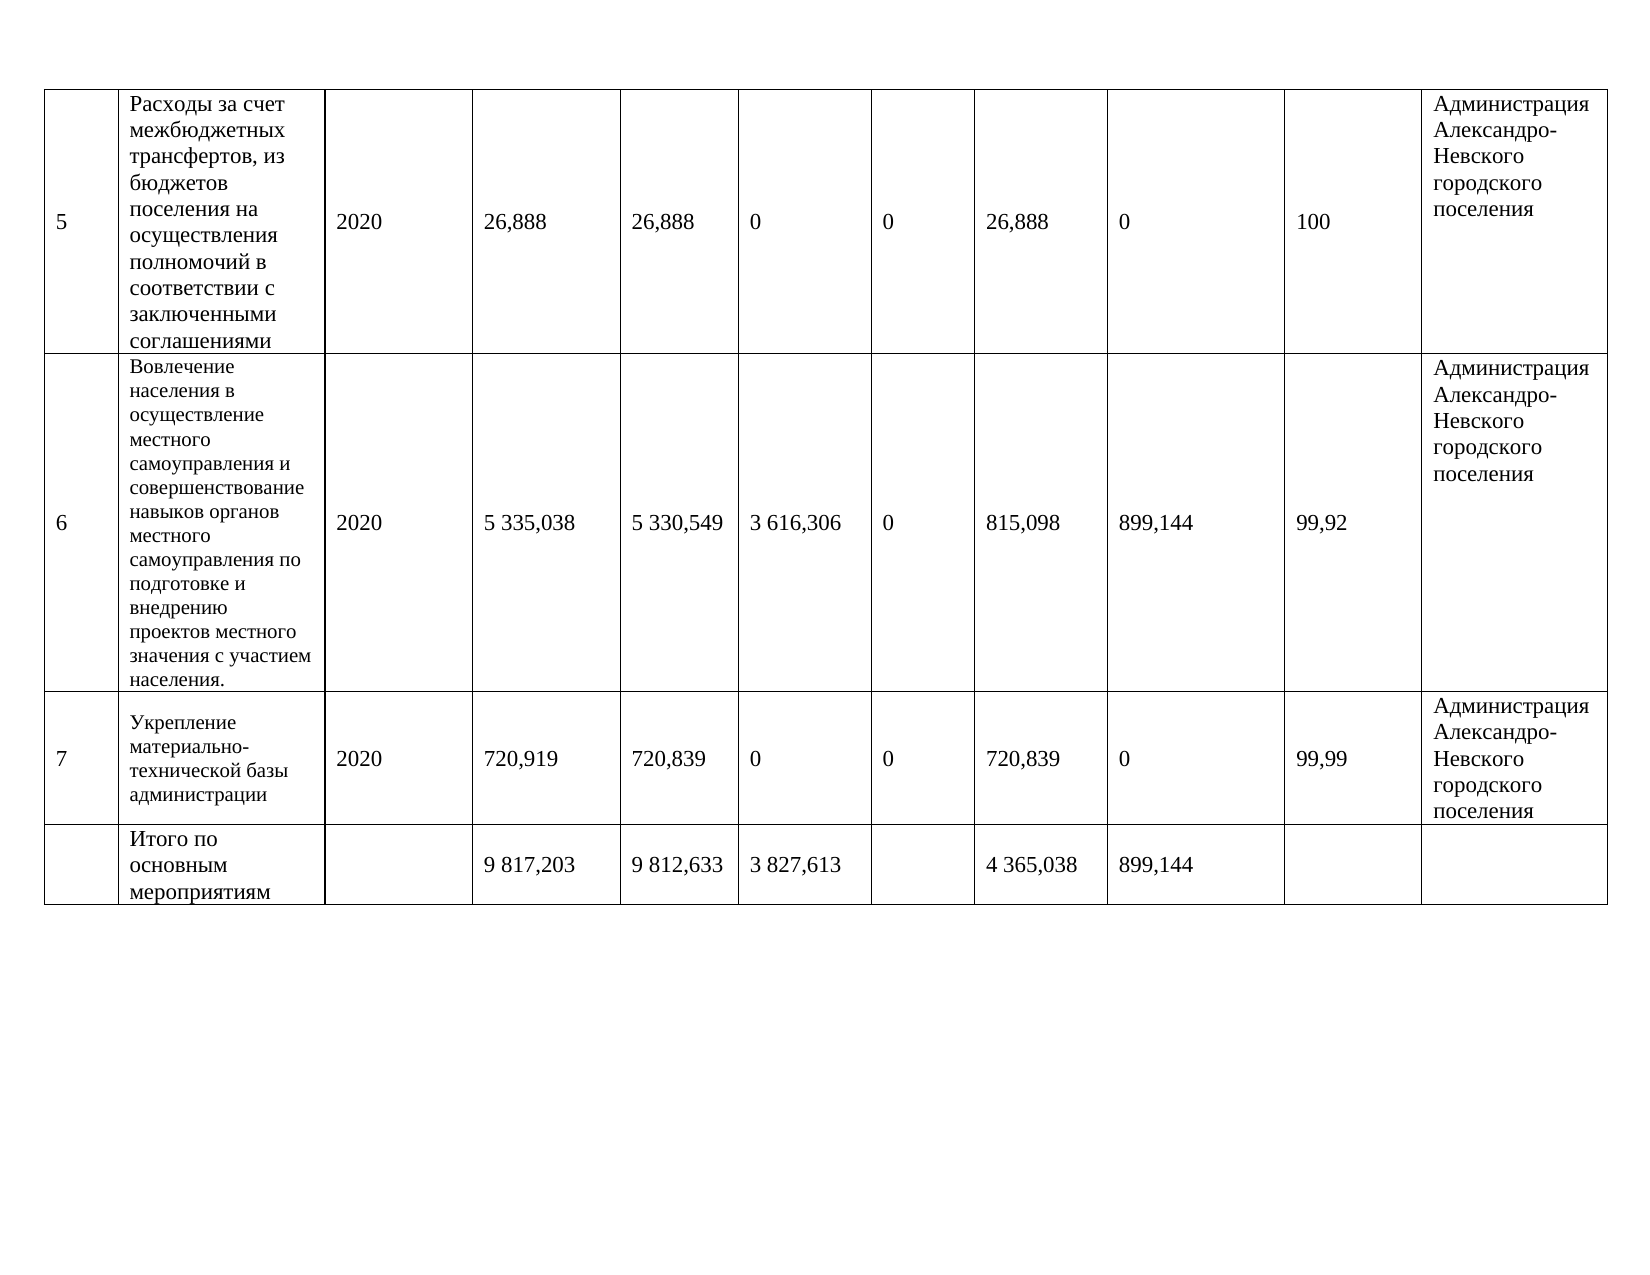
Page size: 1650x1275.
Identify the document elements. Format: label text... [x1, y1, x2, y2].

table_cell 0 [1108, 692, 1284, 824]
table_cell 5 [45, 90, 118, 353]
table_cell Администрация Александро-Невского городского поселения [1422, 354, 1607, 691]
table_cell 720,839 [621, 692, 738, 824]
table_cell 2020 [326, 692, 472, 824]
table_cell 7 [45, 692, 118, 824]
table_cell 815,098 [975, 354, 1107, 691]
table_cell 720,839 [975, 692, 1107, 824]
table_cell 720,919 [473, 692, 620, 824]
table_cell 6 [45, 354, 118, 691]
table_cell 0 [739, 90, 871, 353]
table_cell 3 616,306 [739, 354, 871, 691]
table_cell 0 [872, 354, 974, 691]
table_cell 5 330,549 [621, 354, 738, 691]
table_cell Администрация Александро-Невского городского поселения [1422, 692, 1607, 824]
table_cell [45, 825, 118, 904]
table_cell 0 [1108, 90, 1284, 353]
table_cell 5 335,038 [473, 354, 620, 691]
table_cell 0 [739, 692, 871, 824]
table_cell 2020 [326, 354, 472, 691]
table_cell 26,888 [621, 90, 738, 353]
table_cell 99,92 [1285, 354, 1421, 691]
table_cell 9 817,203 [473, 825, 620, 904]
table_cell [1422, 90, 1607, 353]
table_cell 0 [872, 692, 974, 824]
table_cell [326, 825, 472, 904]
table_cell Расходы за счет межбюджетных трансфертов, из бюджетов поселения на осуществления полномочий в соответствии с заключенными соглашениями [119, 90, 324, 353]
table_cell 2020 [326, 90, 472, 353]
table_cell [1422, 825, 1607, 904]
table_cell 4 365,038 [975, 825, 1107, 904]
table_cell Вовлечение населения в осуществление местного самоуправления и совершенствование навыков органов местного самоуправления по подготовке и внедрению проектов местного значения с участием населения. [119, 354, 324, 691]
table_cell 899,144 [1108, 354, 1284, 691]
table_cell 899,144 [1108, 825, 1284, 904]
table_cell 3 827,613 [739, 825, 871, 904]
table_cell 9 812,633 [621, 825, 738, 904]
table_cell 100 [1285, 90, 1421, 353]
table_cell [872, 825, 974, 904]
table_cell Укрепление материально-технической базы администрации [119, 692, 324, 824]
table_cell 26,888 [473, 90, 620, 353]
table_cell 99,99 [1285, 692, 1421, 824]
table_cell [1285, 825, 1421, 904]
table_cell 26,888 [975, 90, 1107, 353]
table_cell 0 [872, 90, 974, 353]
table_cell Итого по основным мероприятиям [119, 825, 324, 904]
